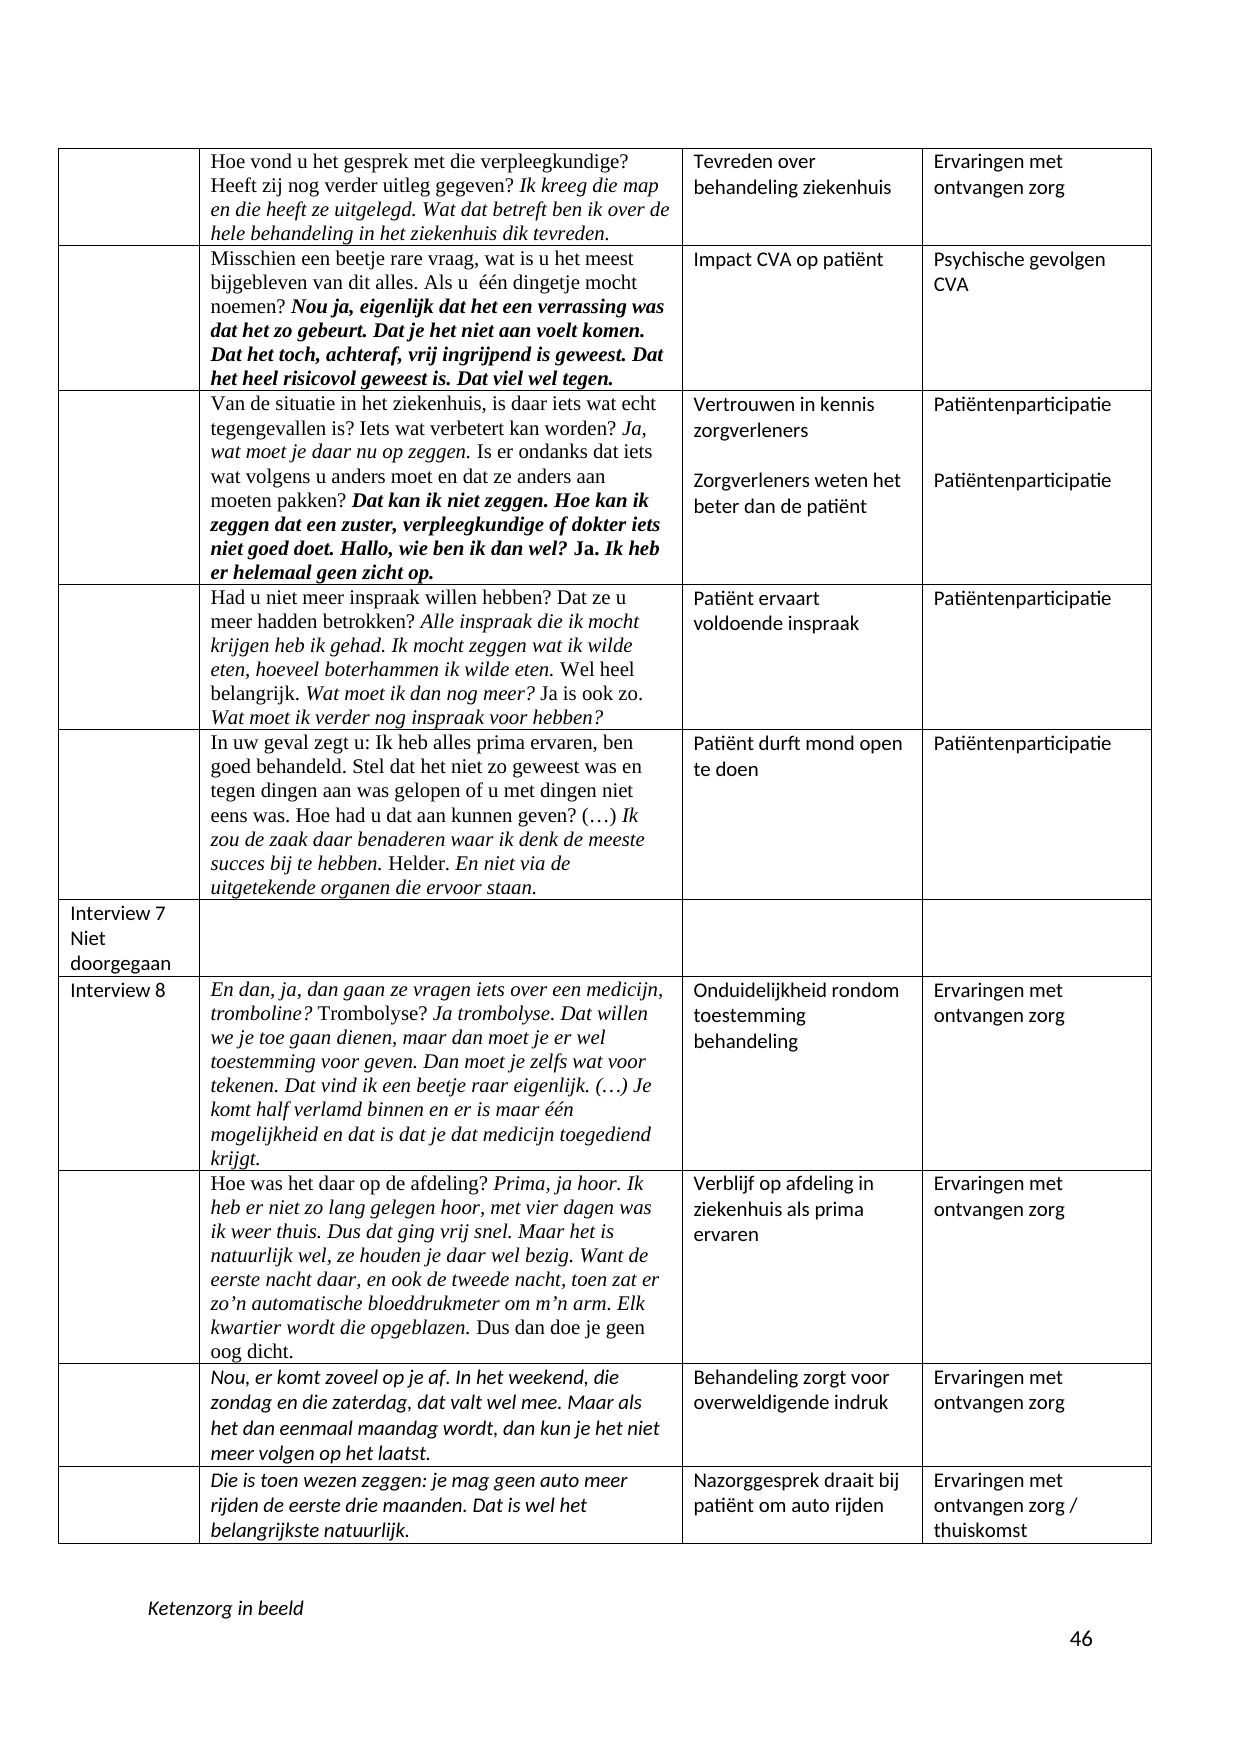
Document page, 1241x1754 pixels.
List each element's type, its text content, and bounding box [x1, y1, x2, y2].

table_cell [923, 900, 1151, 976]
table_cell Misschien een beetje rare vraag, wat is u het meest bijgebleven van dit alles. Als u één dingetje mocht noemen? Nou ja, eigenlijk dat het een verrassing was dat het zo gebeurt. Dat je het niet aan voelt komen. Dat het toch, achteraf, vrij ingrijpend is geweest. Dat het heel risicovol geweest is. Dat viel wel tegen. [200, 246, 682, 390]
table_cell Nou, er komt zoveel op je af. In het weekend, die zondag en die zaterdag, dat valt wel mee. Maar als het dan eenmaal maandag wordt, dan kun je het niet meer volgen op het laatst. [200, 1364, 682, 1466]
table_cell [59, 730, 199, 899]
table_cell Ervaringen met ontvangen zorg / thuiskomst [923, 1467, 1151, 1543]
table_cell [59, 149, 199, 245]
table_cell [683, 900, 922, 976]
table_cell Nazorggesprek draait bij patiënt om auto rijden [683, 1467, 922, 1543]
table_cell Verblijf op afdeling in ziekenhuis als prima ervaren [683, 1171, 922, 1363]
table_cell En dan, ja, dan gaan ze vragen iets over een medicijn, tromboline? Trombolyse? Ja trombolyse. Dat willen we je toe gaan dienen, maar dan moet je er wel toestemming voor geven. Dan moet je zelfs wat voor tekenen. Dat vind ik een beetje raar eigenlijk. (…) Je komt half verlamd binnen en er is maar één mogelijkheid en dat is dat je dat medicijn toegediend krijgt. [200, 977, 682, 1169]
table_cell Patiënt durft mond open te doen [683, 730, 922, 899]
table_cell Vertrouwen in kennis zorgverleners Zorgverleners weten het beter dan de patiënt [683, 391, 922, 584]
table_cell [59, 585, 199, 729]
table_cell Impact CVA op patiënt [683, 246, 922, 390]
table_cell Patiëntenparticipatie [923, 585, 1151, 729]
table_cell [59, 1364, 199, 1466]
table_cell Patiëntenparticipatie [923, 730, 1151, 899]
table_cell [59, 391, 199, 584]
table_cell Interview 7 Niet doorgegaan [59, 900, 199, 976]
table_cell In uw geval zegt u: Ik heb alles prima ervaren, ben goed behandeld. Stel dat het niet zo geweest was en tegen dingen aan was gelopen of u met dingen niet eens was. Hoe had u dat aan kunnen geven? (…) Ik zou de zaak daar benaderen waar ik denk de meeste succes bij te hebben. Helder. En niet via de uitgetekende organen die ervoor staan. [200, 730, 682, 899]
table_cell Patiëntenparticipatie Patiëntenparticipatie [923, 391, 1151, 584]
table_cell Hoe vond u het gesprek met die verpleegkundige? Heeft zij nog verder uitleg gegeven? Ik kreeg die map en die heeft ze uitgelegd. Wat dat betreft ben ik over de hele behandeling in het ziekenhuis dik tevreden. [200, 149, 682, 245]
table_cell Onduidelijkheid rondom toestemming behandeling [683, 977, 922, 1169]
table_cell Behandeling zorgt voor overweldigende indruk [683, 1364, 922, 1466]
table_cell Van de situatie in het ziekenhuis, is daar iets wat echt tegengevallen is? Iets wat verbetert kan worden? Ja, wat moet je daar nu op zeggen. Is er ondanks dat iets wat volgens u anders moet en dat ze anders aan moeten pakken? Dat kan ik niet zeggen. Hoe kan ik zeggen dat een zuster, verpleegkundige of dokter iets niet goed doet. Hallo, wie ben ik dan wel? Ja. Ik heb er helemaal geen zicht op. [200, 391, 682, 584]
table_cell Ervaringen met ontvangen zorg [923, 1171, 1151, 1363]
table_cell Ervaringen met ontvangen zorg [923, 1364, 1151, 1466]
table_cell Patiënt ervaart voldoende inspraak [683, 585, 922, 729]
table_cell Psychische gevolgen CVA [923, 246, 1151, 390]
table_cell Hoe was het daar op de afdeling? Prima, ja hoor. Ik heb er niet zo lang gelegen hoor, met vier dagen was ik weer thuis. Dus dat ging vrij snel. Maar het is natuurlijk wel, ze houden je daar wel bezig. Want de eerste nacht daar, en ook de tweede nacht, toen zat er zo’n automatische bloeddrukmeter om m’n arm. Elk kwartier wordt die opgeblazen. Dus dan doe je geen oog dicht. [200, 1171, 682, 1363]
table_cell Interview 8 [59, 977, 199, 1169]
table_cell Ervaringen met ontvangen zorg [923, 149, 1151, 245]
table_cell [59, 1467, 199, 1543]
table_cell Had u niet meer inspraak willen hebben? Dat ze u meer hadden betrokken? Alle inspraak die ik mocht krijgen heb ik gehad. Ik mocht zeggen wat ik wilde eten, hoeveel boterhammen ik wilde eten. Wel heel belangrijk. Wat moet ik dan nog meer? Ja is ook zo. Wat moet ik verder nog inspraak voor hebben? [200, 585, 682, 729]
table_cell [59, 246, 199, 390]
table_cell [59, 1171, 199, 1363]
table_cell [200, 900, 682, 976]
table_cell Die is toen wezen zeggen: je mag geen auto meer rijden de eerste drie maanden. Dat is wel het belangrijkste natuurlijk. [200, 1467, 682, 1543]
table_cell Ervaringen met ontvangen zorg [923, 977, 1151, 1169]
table_cell Tevreden over behandeling ziekenhuis [683, 149, 922, 245]
